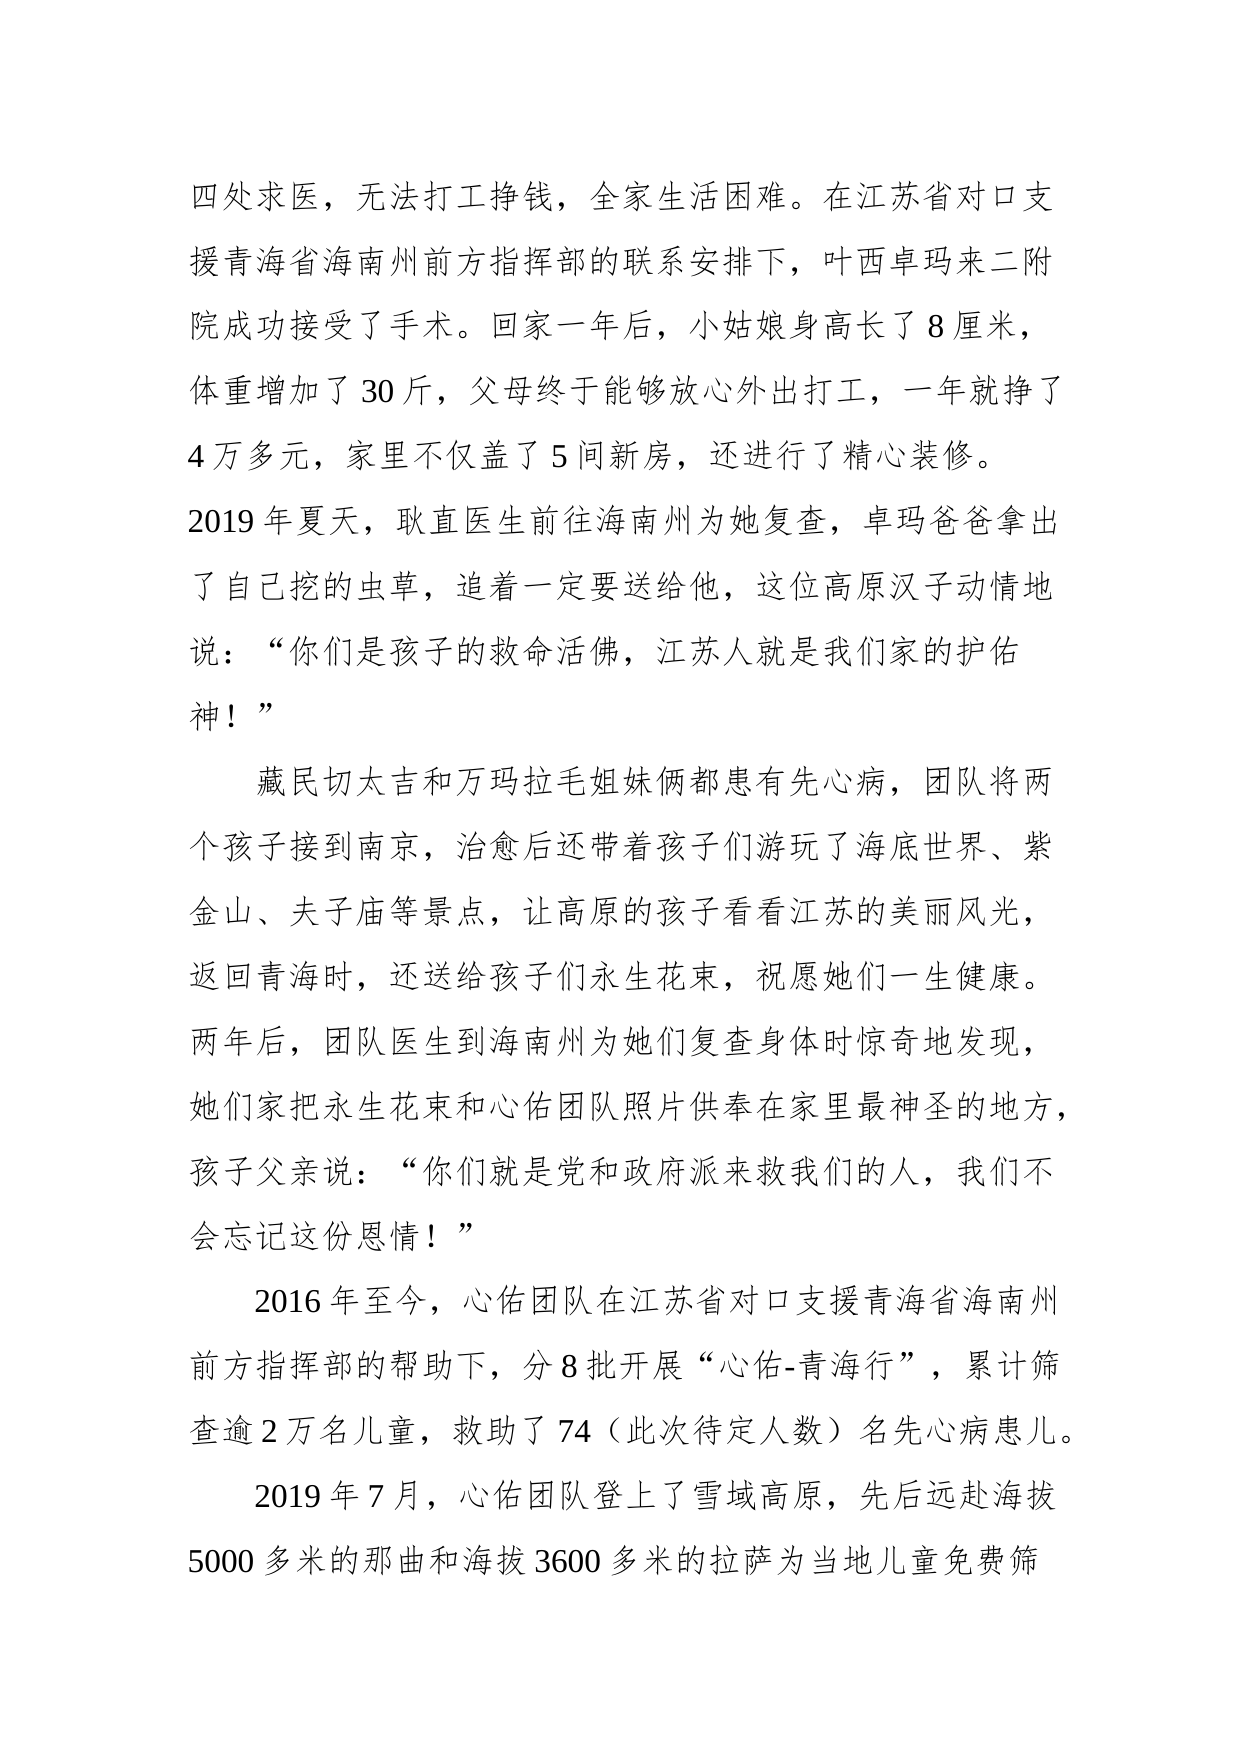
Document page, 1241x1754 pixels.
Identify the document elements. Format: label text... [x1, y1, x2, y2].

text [187, 1462, 1070, 1592]
text 2016年至今，心佑团队在江苏省对口支援青海省海南州前方指挥部的帮助下，分8批开展“心佑-青海行”，累计筛查逾2万名儿童，救助了74（此次待定人数）名先心病患儿。 [187, 1267, 1070, 1462]
text 藏民切太吉和万玛拉毛姐妹俩都患有先心病，团队将两个孩子接到南京，治愈后还带着孩子们游玩了海底世界、紫金山、夫子庙等景点，让高原的孩子看看江苏的美丽风光，返回青海时，还送给孩子们永生花束，祝愿她们一生健康。两年后，团队医生到海南州为她们复查身体时惊奇地发现，她们家把永生花束和心佑团队照片供奉在家里最神圣的地方，孩子父亲说：“你们就是党和政府派来救我们的人，我们不会忘记这份恩情！” [187, 747, 1070, 1267]
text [187, 162, 1070, 747]
